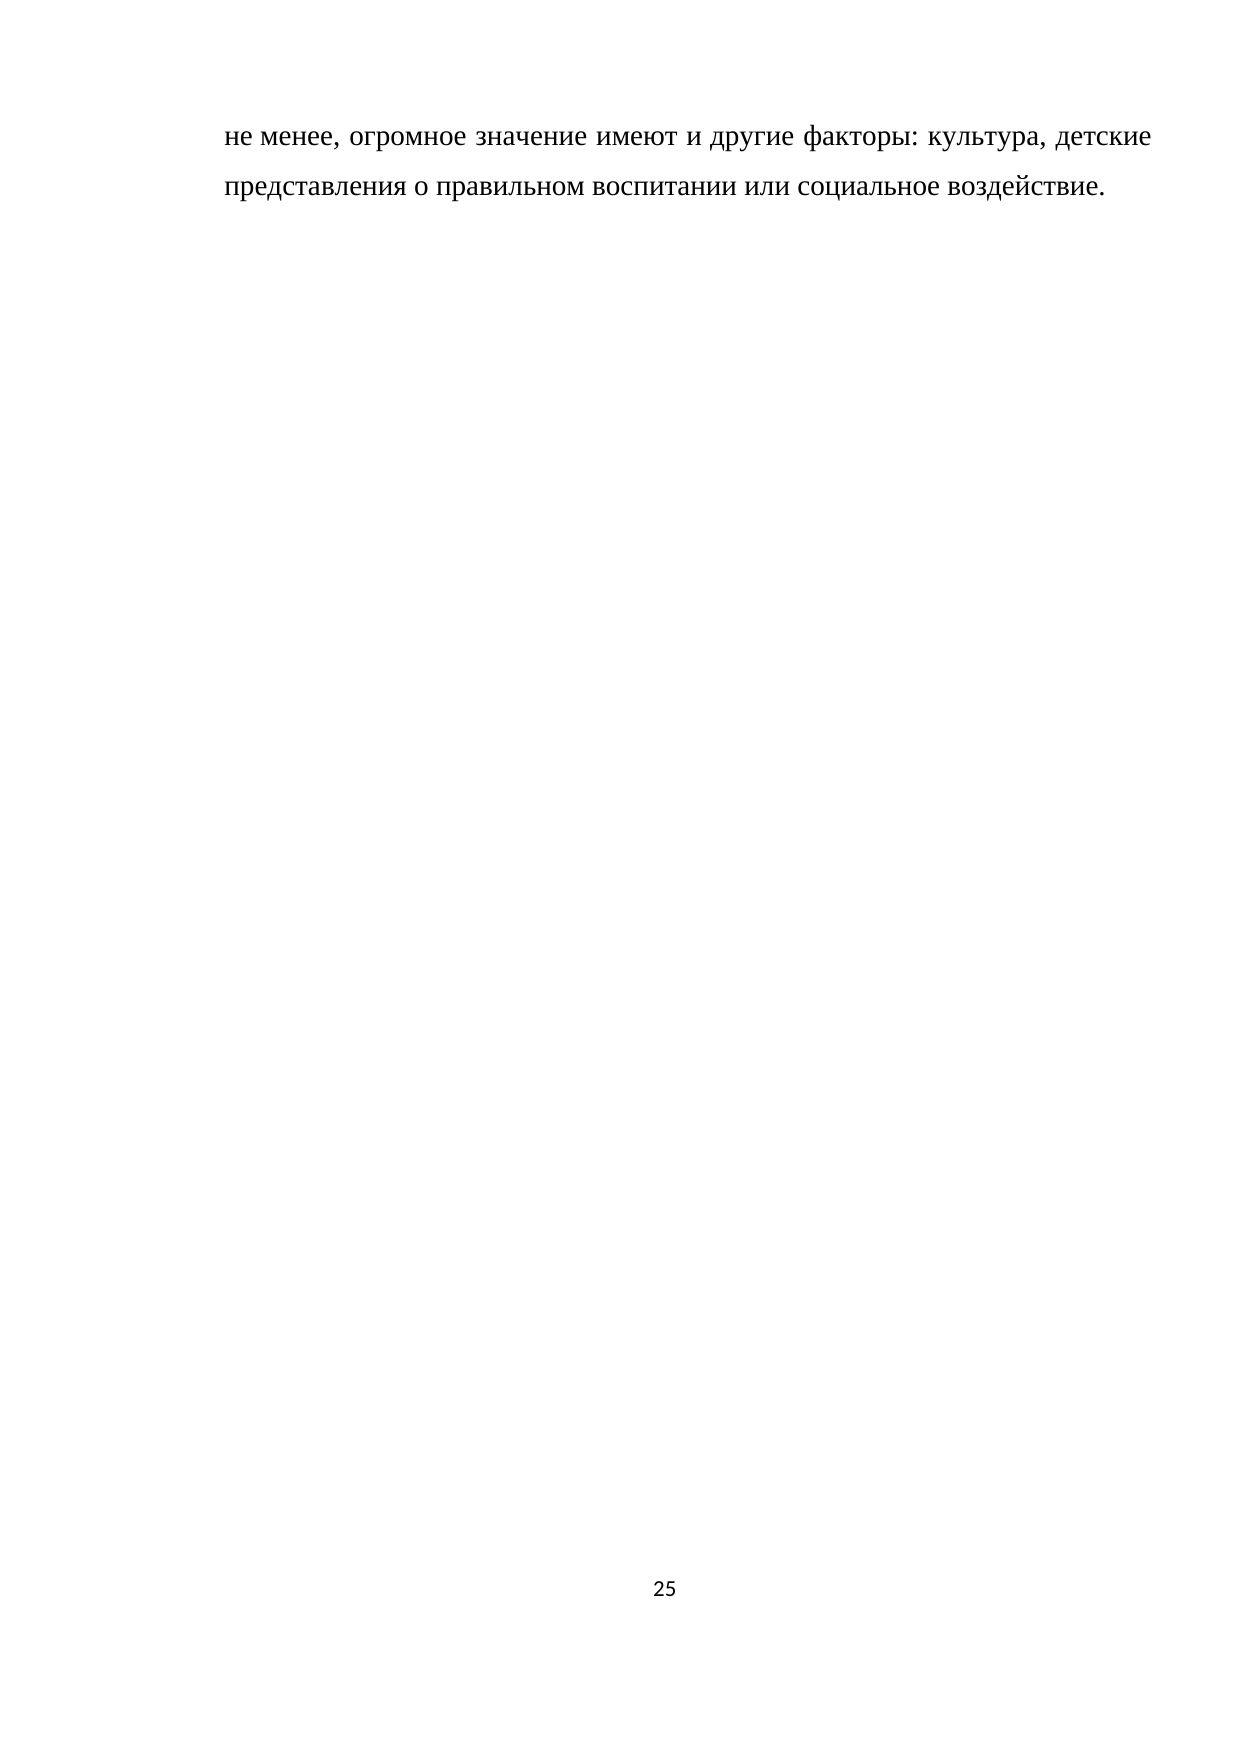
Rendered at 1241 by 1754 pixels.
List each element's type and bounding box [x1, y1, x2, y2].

list [177, 118, 1152, 202]
